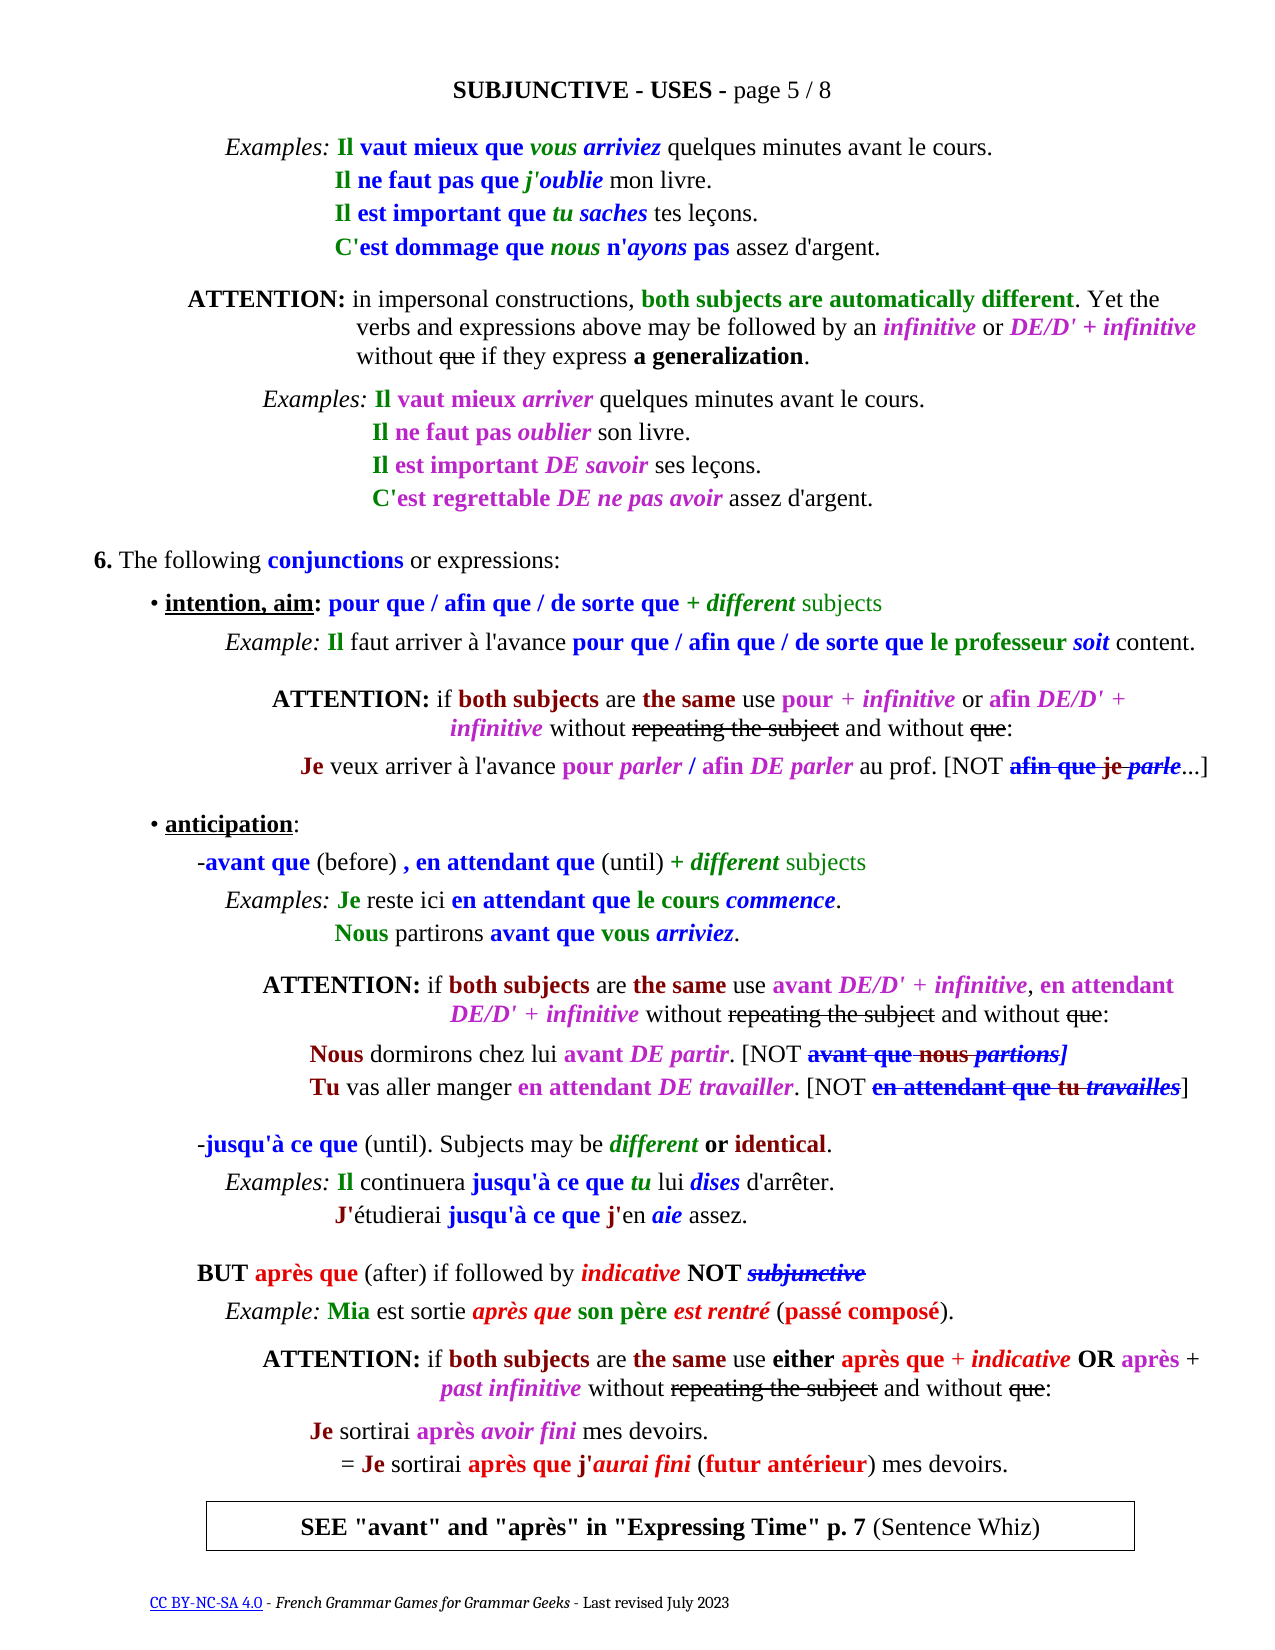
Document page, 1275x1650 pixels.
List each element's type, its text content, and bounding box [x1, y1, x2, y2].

text ATTENTION: in impersonal constructions, both subjects are automatically different. Yet the verbs and expressions above may be followed by an infinitive or DE/D' + infinitive without que if they express a generalization. [187, 284, 1200, 370]
text ATTENTION: if both subjects are the same use avant DE/D' + infinitive, en attendant DE/D' + infinitive without repeating the subject and without que: [262, 971, 1200, 1028]
text Nous dormirons chez lui avant DE partir. [NOT avant que nous partions] [309, 1039, 1200, 1068]
text Je veux arriver à l'avance pour parler / afin DE parler au prof. [NOT afin que je parle...] [122, 751, 1219, 780]
text C'est regrettable DE ne pas avoir assez d'argent. [328, 483, 1275, 512]
text Example: Mia est sortie après que son père est rentré (passé composé). [225, 1296, 1209, 1325]
text ATTENTION: if both subjects are the same use pour + infinitive or afin DE/D' + infinitive without repeating the subject and without que: [272, 684, 1209, 742]
table_header SEE "avant" and "après" in "Expressing Time" p. 7 (Sentence Whiz) [207, 1502, 1134, 1550]
text ATTENTION: if both subjects are the same use either après que + indicative OR après + past infinitive without repeating the subject and without que: [262, 1344, 1200, 1401]
text BUT après que (after) if followed by indicative NOT subjunctive [197, 1258, 1209, 1286]
text Tu vas aller manger en attendant DE travailler. [NOT en attendant que tu travailles] [309, 1072, 1200, 1101]
text Examples: Il vaut mieux que vous arriviez quelques minutes avant le cours. [225, 132, 1209, 161]
text C'est dommage que nous n'ayons pas assez d'argent. [328, 232, 1275, 260]
text Examples: Il continuera jusqu'à ce que tu lui dises d'arrêter. [225, 1167, 1209, 1196]
text -avant que (before) , en attendant que (until) + different subjects [197, 847, 1209, 876]
text Examples: Il vaut mieux arriver quelques minutes avant le cours. [225, 384, 1209, 413]
text Examples: Je reste ici en attendant que le cours commence. [225, 885, 1209, 914]
text -jusqu'à ce que (until). Subjects may be different or identical. [197, 1129, 1275, 1158]
text Je sortirai après avoir fini mes devoirs. [309, 1416, 1209, 1444]
text Il ne faut pas que j'oublie mon livre. [328, 166, 1275, 194]
text Il est important DE savoir ses leçons. [328, 450, 1275, 479]
text • intention, aim: pour que / afin que / de sorte que + different subjects [150, 588, 1209, 617]
text Example: Il faut arriver à l'avance pour que / afin que / de sorte que le professeur soit content. [225, 627, 1209, 655]
text J'étudierai jusqu'à ce que j'en aie assez. [328, 1201, 1275, 1229]
text 6. The following conjunctions or expressions: [94, 545, 1209, 574]
text Il est important que tu saches tes leçons. [328, 198, 1275, 227]
text = Je sortirai après que j'aurai fini (futur antérieur) mes devoirs. [309, 1449, 1209, 1477]
text • anticipation: [150, 809, 1209, 837]
text Il ne faut pas oublier son livre. [328, 417, 1275, 446]
text Nous partirons avant que vous arriviez. [328, 918, 1275, 947]
